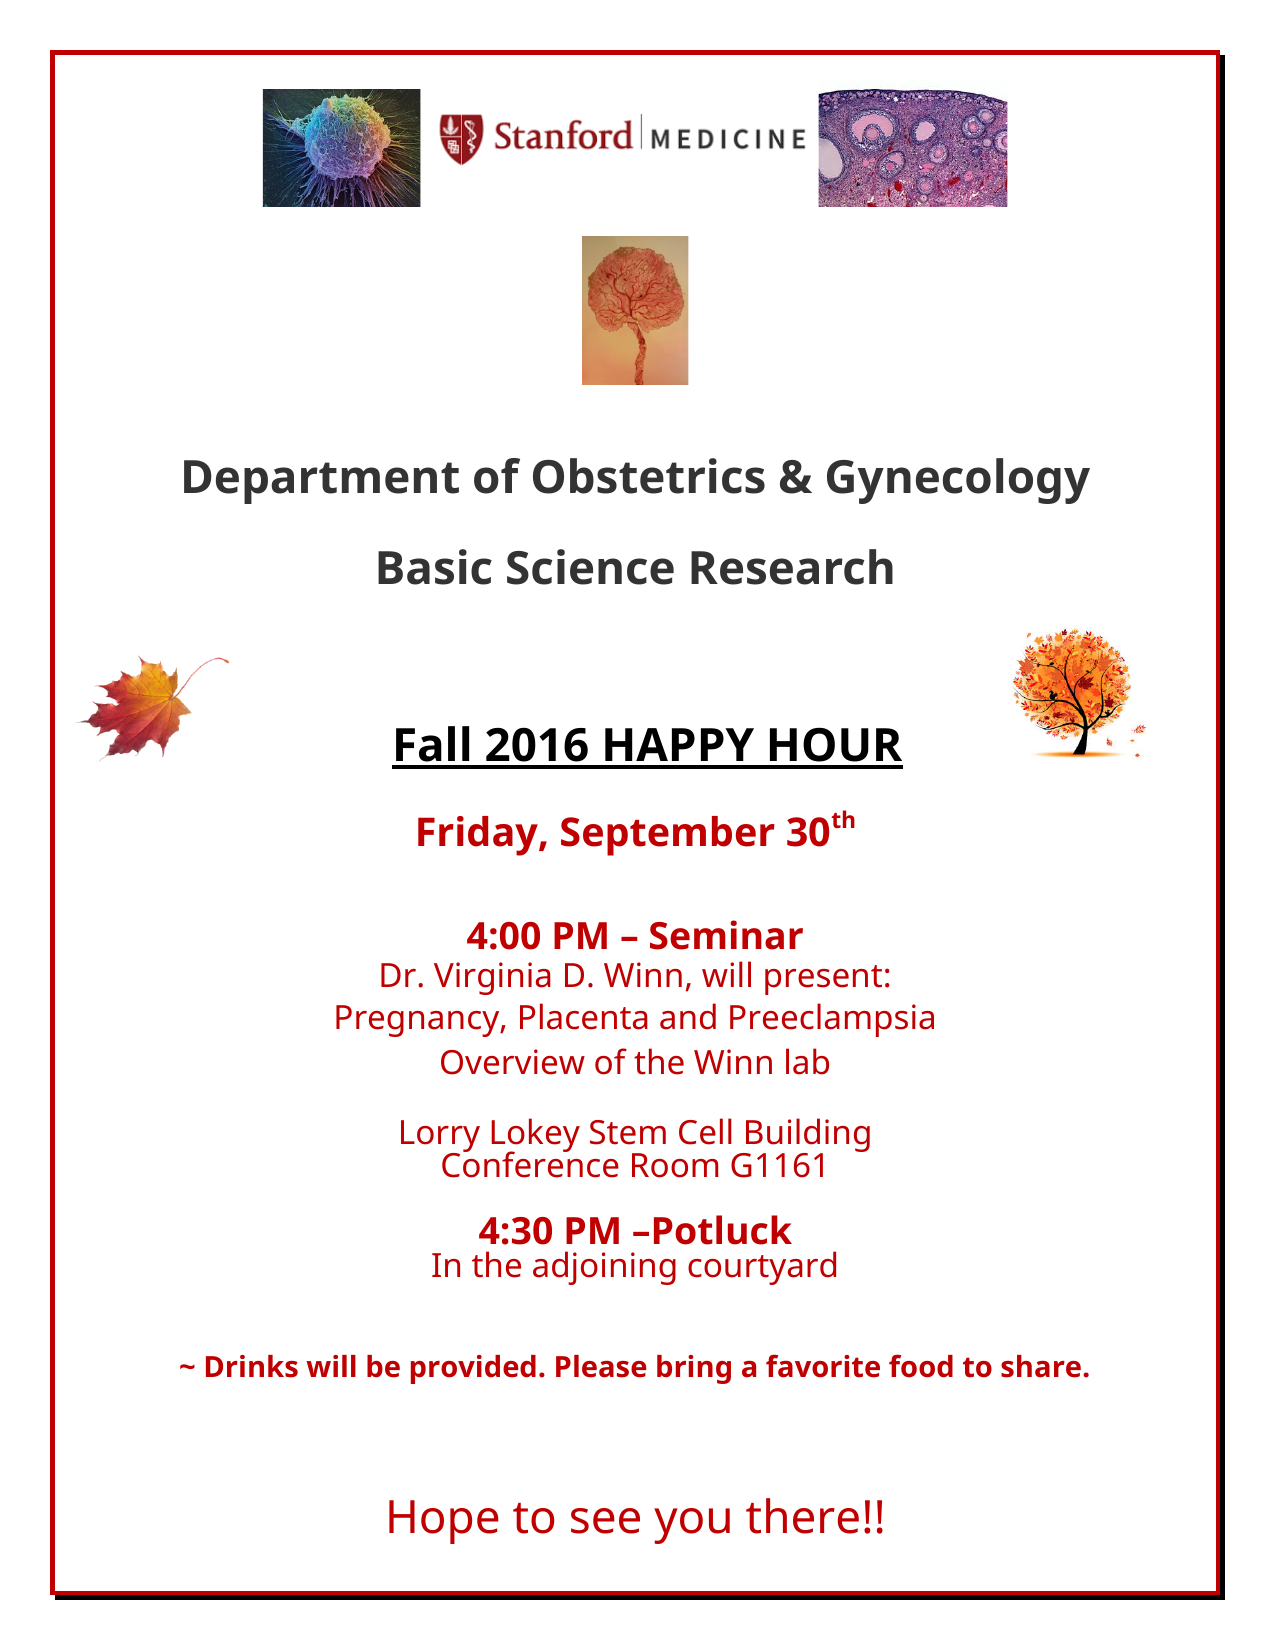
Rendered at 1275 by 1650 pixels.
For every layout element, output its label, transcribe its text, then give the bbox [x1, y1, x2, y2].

text Lorry Lokey Stem Cell Building [75, 1118, 1195, 1151]
picture [1010, 627, 1148, 762]
picture [582, 236, 689, 385]
text 4:30 PM –Potluck [75, 1218, 1195, 1251]
text 4:00 PM – Seminar [75, 909, 1195, 960]
picture [262, 75, 1008, 207]
text Hope to see you there!! [75, 1484, 1195, 1547]
text ~ Drinks will be provided. Please bring a favorite food to share. [75, 1351, 1195, 1384]
text Basic Science Research [75, 536, 1195, 598]
text Conference Room G1161 [75, 1151, 1195, 1184]
text Department of Obstetrics & Gynecology [75, 444, 1195, 507]
text Friday, September 30th [75, 804, 1195, 858]
text Dr. Virginia D. Winn, will present: [75, 960, 1195, 994]
picture [75, 655, 230, 762]
text Fall 2016 HAPPY HOUR [75, 627, 1195, 775]
text Pregnancy, Placenta and Preeclampsia [75, 994, 1195, 1039]
text Overview of the Winn lab [75, 1039, 1195, 1084]
text In the adjoining courtyard [75, 1251, 1195, 1284]
